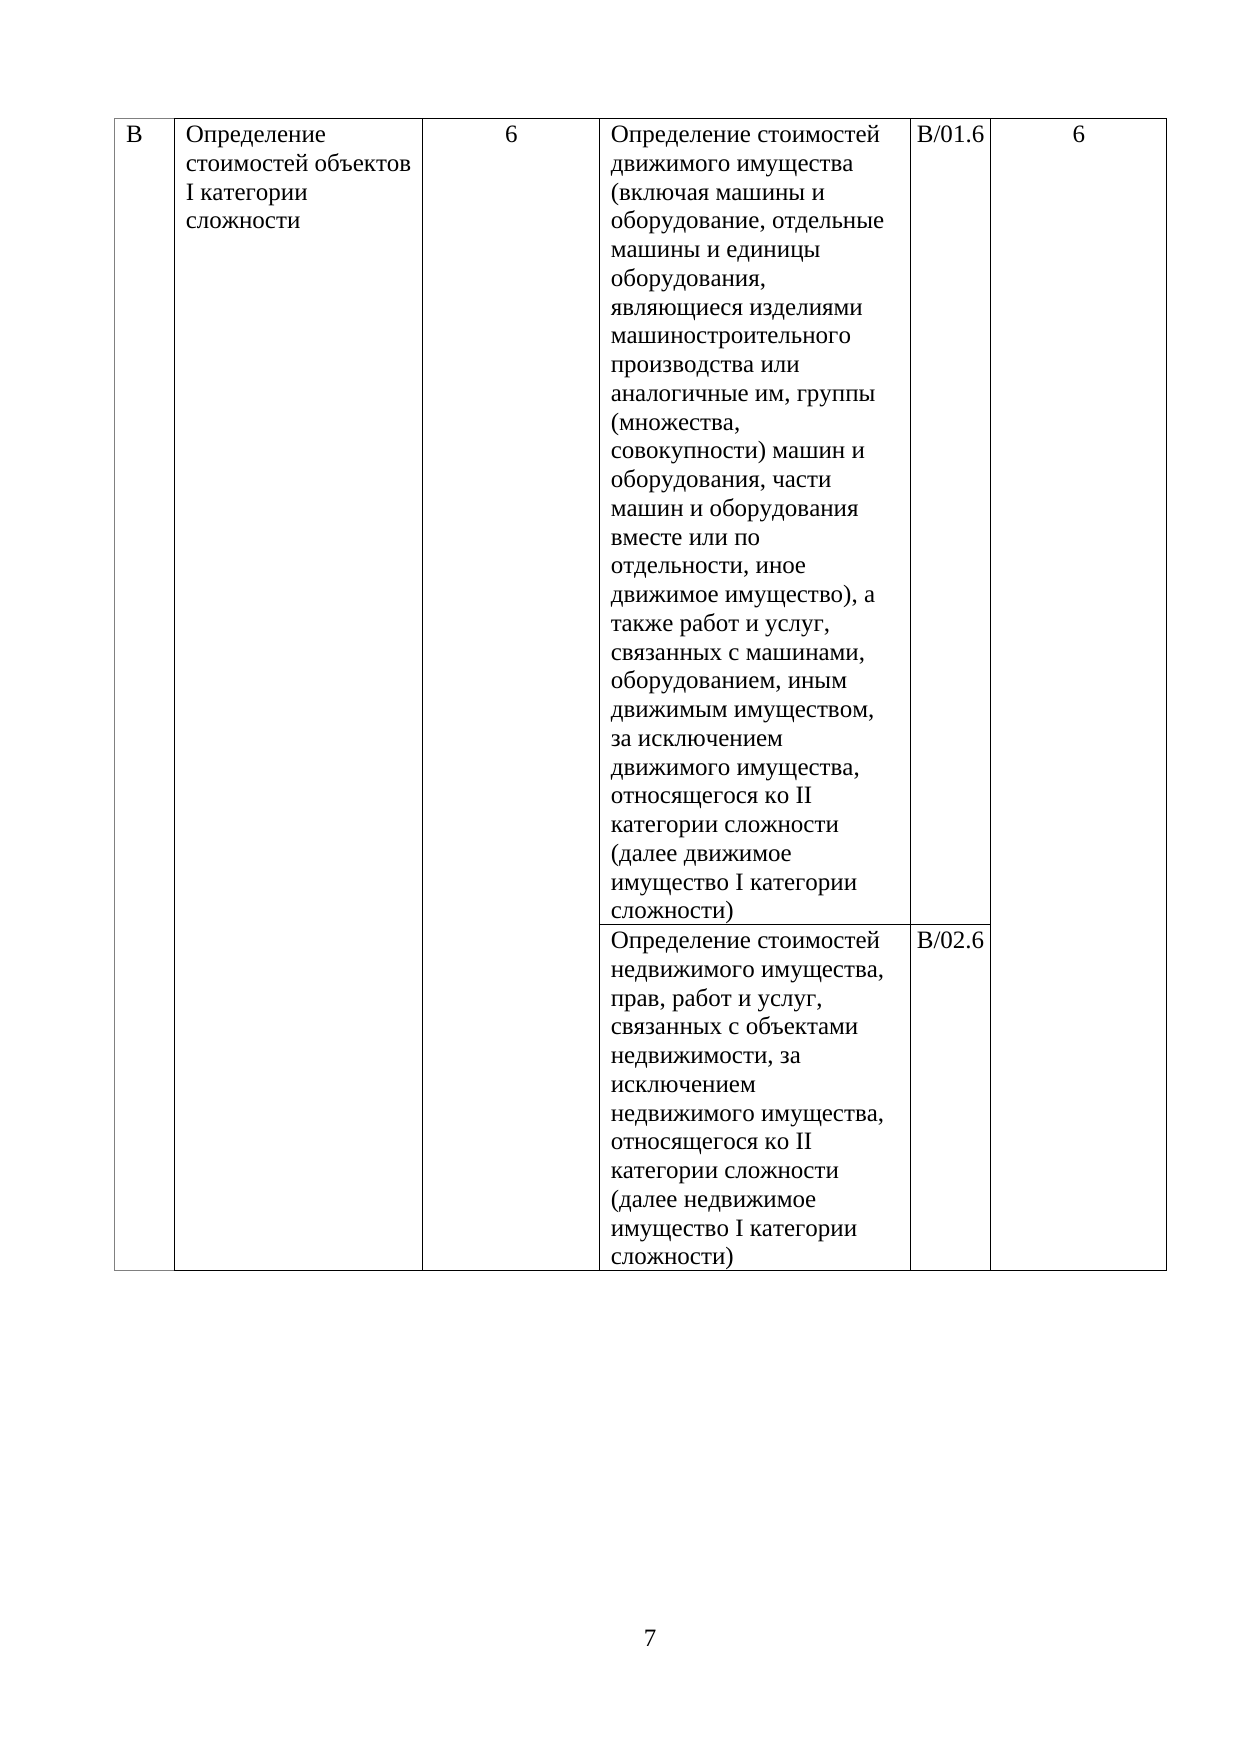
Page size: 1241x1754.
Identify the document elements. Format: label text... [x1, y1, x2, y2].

table_cell B/02.6 [911, 925, 990, 1270]
table_cell Определение стоимостей движимого имущества (включая машины и оборудование, отдельные машины и единицы оборудования, являющиеся изделиями машиностроительного производства или аналогичные им, группы (множества, совокупности) машин и оборудования, части машин и оборудования вместе или по отдельности, иное движимое имущество), а также работ и услуг, связанных с машинами, оборудованием, иным движимым имуществом, за исключением движимого имущества, относящегося ко II категории сложности (далее движимое имущество I категории сложности) [600, 119, 910, 924]
table_cell 6 [423, 119, 599, 1270]
table_cell 6 [991, 119, 1166, 1270]
table_cell B/01.6 [911, 119, 990, 924]
table_cell B [115, 119, 174, 1270]
table_cell Определение стоимостей недвижимого имущества, прав, работ и услуг, связанных с объектами недвижимости, за исключением недвижимого имущества, относящегося ко II категории сложности (далее недвижимое имущество I категории сложности) [600, 925, 910, 1270]
table_cell Определение стоимостей объектов I категории сложности [175, 119, 422, 1270]
